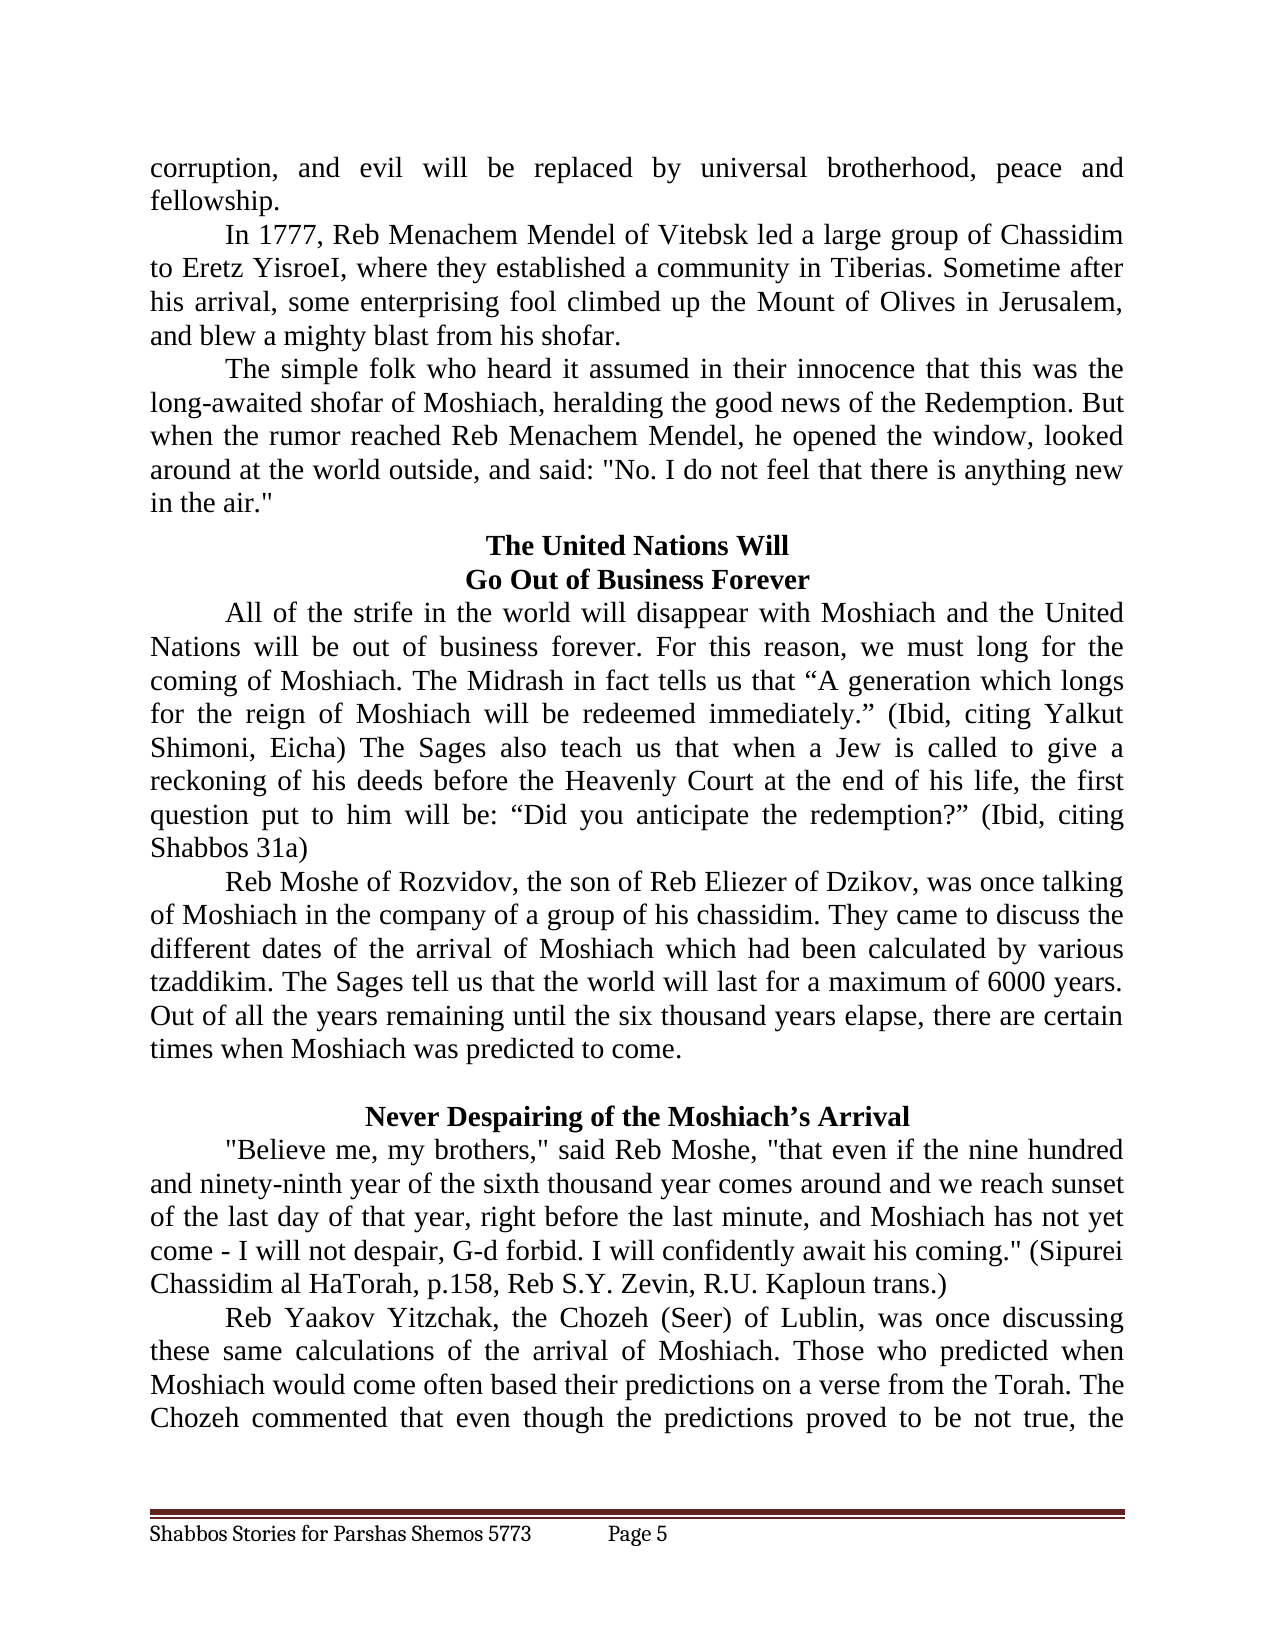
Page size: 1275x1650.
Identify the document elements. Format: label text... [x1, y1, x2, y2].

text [150, 1300, 1125, 1434]
text "Believe me, my brothers," said Reb Moshe, "that even if the nine hundred and ninety-ninth year of the sixth thousand year comes around and we reach sunset of the last day of that year, right before the last minute, and Moshiach has not yet come - I will not despair, G-d forbid. I will confidently await his coming." (Sipurei Chassidim al HaTorah, p.158, Reb S.Y. Zevin, R.U. Kaploun trans.) [150, 1132, 1125, 1300]
text All of the strife in the world will disappear with Moshiach and the United Nations will be out of business forever. For this reason, we must long for the coming of Moshiach. The Midrash in fact tells us that “A generation which longs for the reign of Moshiach will be redeemed immediately.” (Ibid, citing Yalkut Shimoni, Eicha) The Sages also teach us that when a Jew is called to give a reckoning of his deeds before the Heavenly Court at the end of his life, the first question put to him will be: “Did you anticipate the redemption?” (Ibid, citing Shabbos 31a) [150, 596, 1125, 864]
text Never Despairing of the Moshiach’s Arrival [150, 1099, 1125, 1132]
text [150, 150, 1125, 217]
text Reb Moshe of Rozvidov, the son of Reb Eliezer of Dzikov, was once talking of Moshiach in the company of a group of his chassidim. They came to discuss the different dates of the arrival of Moshiach which had been calculated by various tzaddikim. The Sages tell us that the world will last for a maximum of 6000 years. Out of all the years remaining until the six thousand years elapse, there are certain times when Moshiach was predicted to come. [150, 864, 1125, 1065]
text In 1777, Reb Menachem Mendel of Vitebsk led a large group of Chassidim to Eretz YisroeI, where they established a community in Tiberias. Sometime after his arrival, some enterprising fool climbed up the Mount of Olives in Jerusalem, and blew a mighty blast from his shofar. [150, 217, 1125, 351]
text The United Nations Will [150, 528, 1125, 562]
text Go Out of Business Forever [150, 562, 1125, 596]
text The simple folk who heard it assumed in their innocence that this was the long-awaited shofar of Moshiach, heralding the good news of the Redemption. But when the rumor reached Reb Menachem Mendel, he opened the window, looked around at the world outside, and said: "No. I do not feel that there is anything new in the air." [150, 351, 1125, 519]
